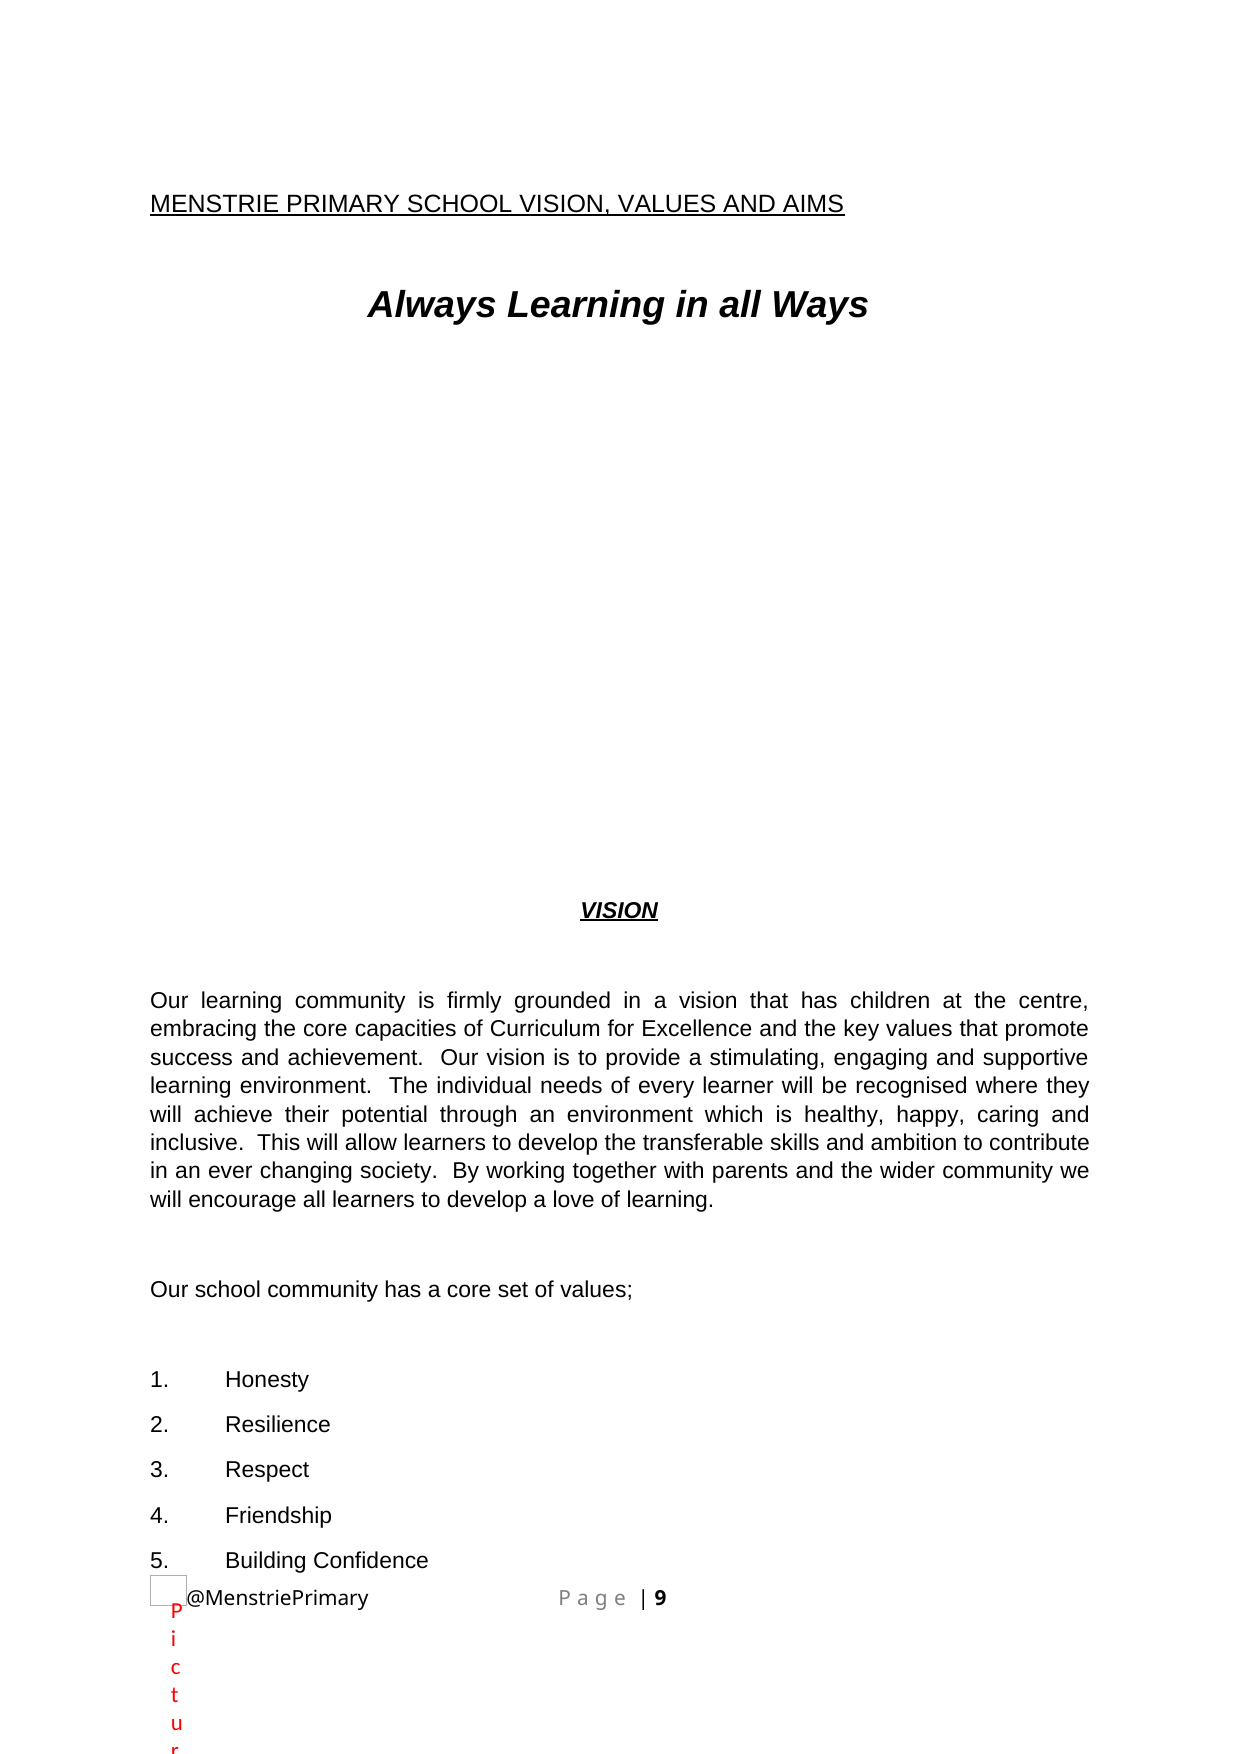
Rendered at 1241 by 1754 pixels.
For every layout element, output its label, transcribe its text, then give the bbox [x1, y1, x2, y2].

text VISION [150, 897, 1090, 923]
text Our learning community is firmly grounded in a vision that has children at the centre, embracing the core capacities of Curriculum for Excellence and the key values that promote success and achievement. Our vision is to provide a stimulating, engaging and supportive learning environment. The individual needs of every learner will be recognised where they will achieve their potential through an environment which is healthy, happy, caring and inclusive. This will allow learners to develop the transferable skills and ambition to contribute in an ever changing society. By working together with parents and the wider community we will encourage all learners to develop a love of learning. [150, 987, 1090, 1212]
list Honesty [150, 1366, 1090, 1393]
list Respect [150, 1456, 1090, 1483]
text Our school community has a core set of values; [150, 1276, 1090, 1302]
text Always Learning in all Ways [150, 282, 1090, 325]
list Building Confidence [150, 1547, 1090, 1573]
text MENSTRIE PRIMARY SCHOOL VISION, VALUES AND AIMS [150, 189, 1090, 218]
list Resilience [150, 1411, 1090, 1438]
list Friendship [150, 1502, 1090, 1528]
